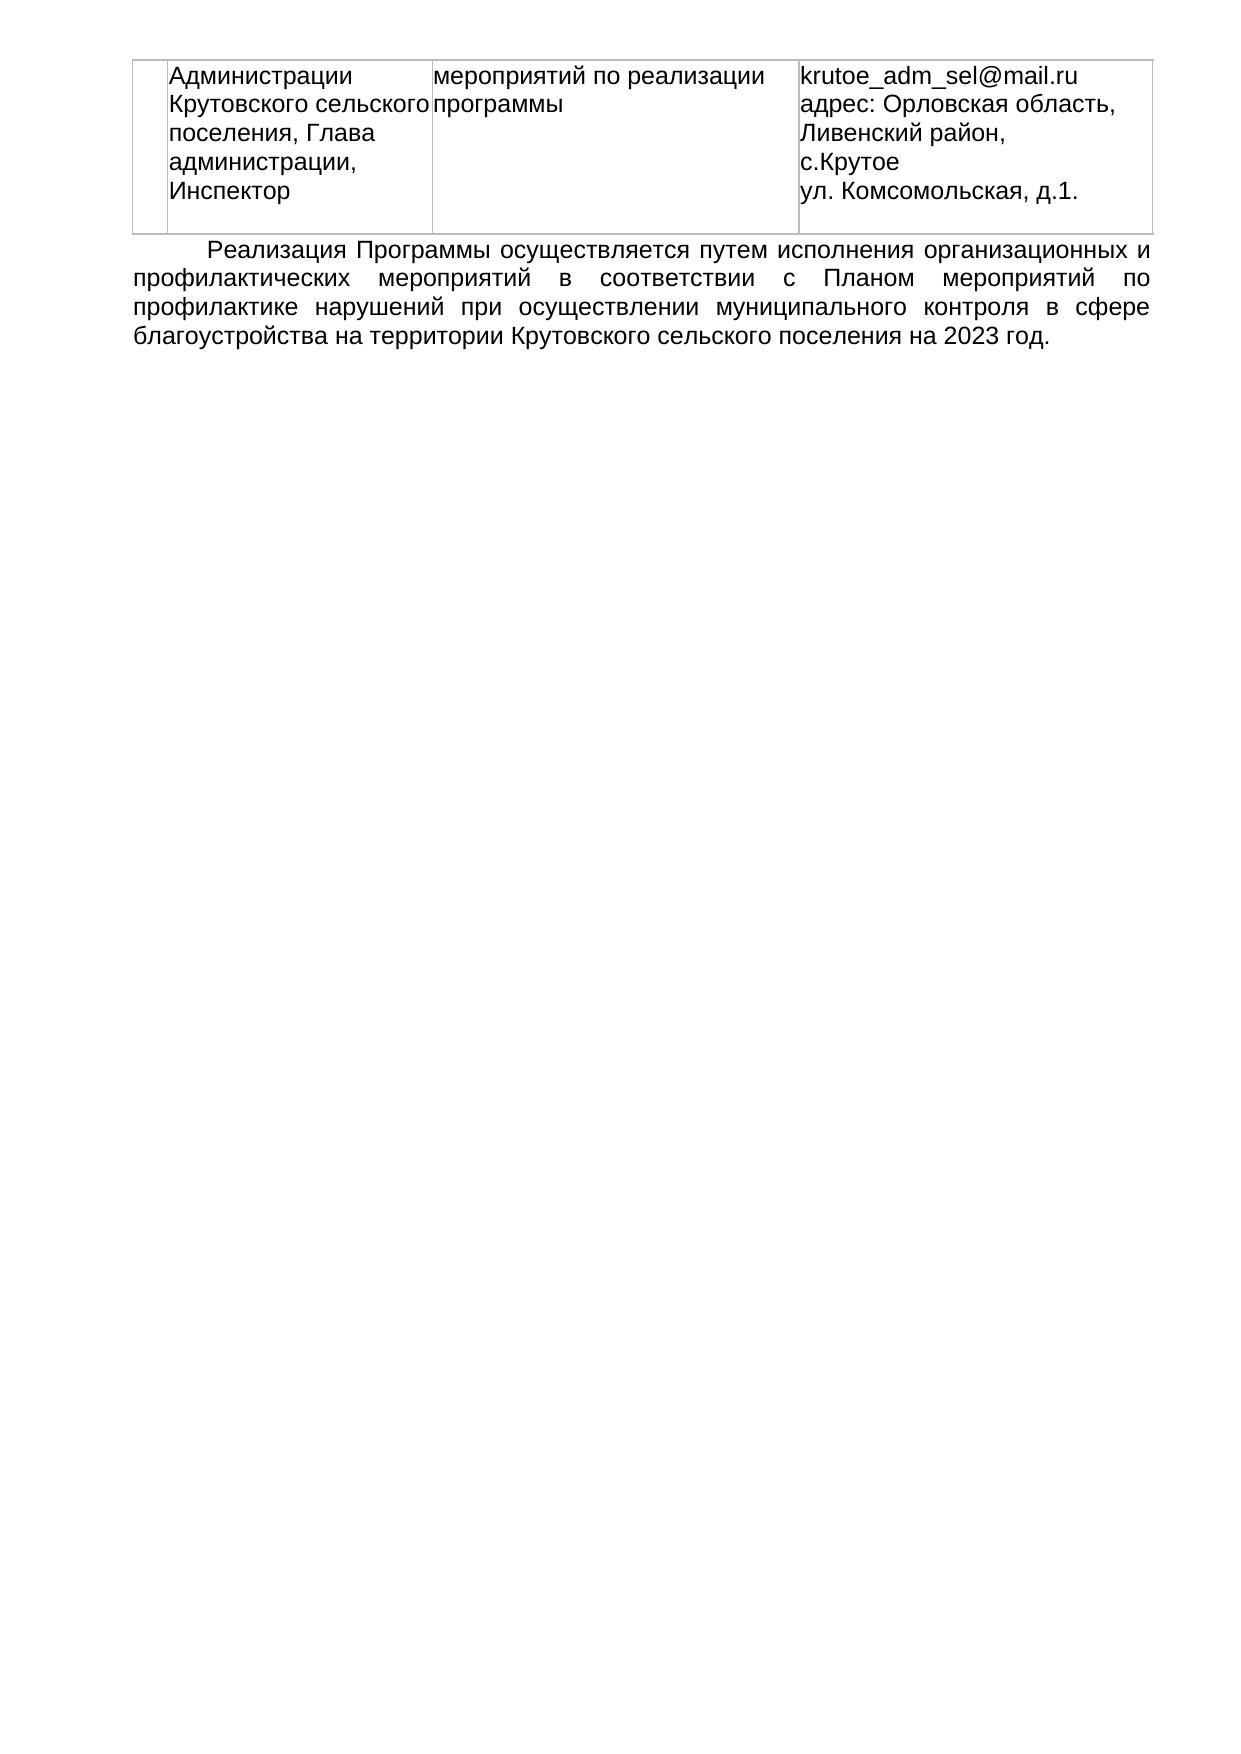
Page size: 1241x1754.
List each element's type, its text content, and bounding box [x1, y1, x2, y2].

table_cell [800, 61, 1152, 233]
table_cell 1 [133, 61, 167, 233]
text Реализация Программы осуществляется путем исполнения организационных и профилактических мероприятий в соответствии с Планом мероприятий по профилактике нарушений при осуществлении муниципального контроля в сфере благоустройства на территории Крутовского сельского поселения на 2023 год. [133, 235, 1152, 350]
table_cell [168, 61, 432, 233]
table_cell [433, 61, 798, 233]
